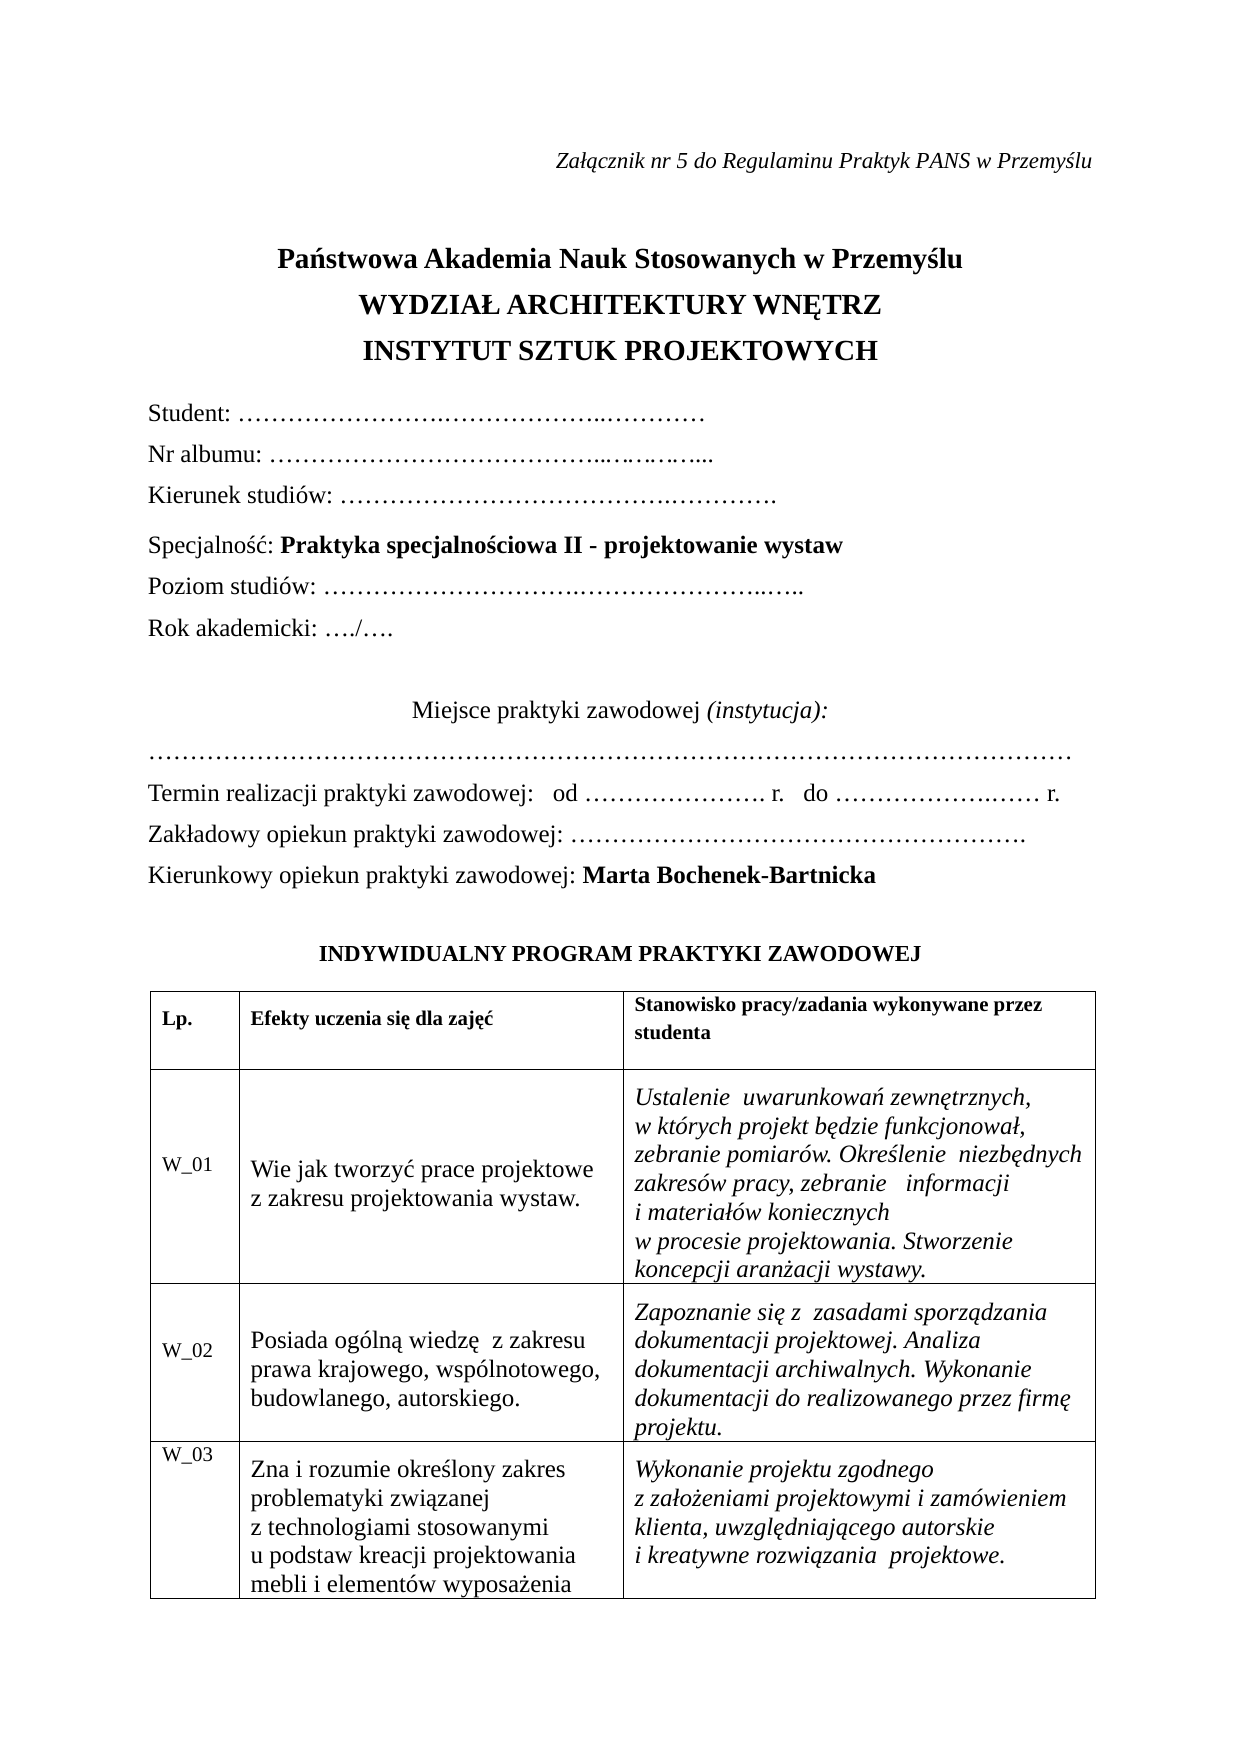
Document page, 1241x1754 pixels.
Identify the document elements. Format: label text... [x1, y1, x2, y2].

text Państwowa Akademia Nauk Stosowanych w Przemyślu [148, 241, 1093, 274]
table_cell Posiada ogólną wiedzę z zakresu prawa krajowego, wspólnotowego, budowlanego, autorskiego. [240, 1284, 623, 1441]
table_cell W_01 [151, 1070, 239, 1283]
text Rok akademicki: …./…. [148, 613, 1093, 641]
table_cell W_03 [151, 1442, 239, 1598]
text Miejsce praktyki zawodowej (instytucja): [148, 695, 1093, 724]
text WYDZIAŁ ARCHITEKTURY WNĘTRZ [148, 287, 1093, 320]
text Poziom studiów: ………………………….…………………..….. [148, 571, 1093, 600]
text INDYWIDUALNY PROGRAM PRAKTYKI ZAWODOWEJ [148, 940, 1093, 966]
text ………………………………………………………………………………………………… [148, 736, 1093, 765]
text Student: …………………….………………..………… [148, 398, 1093, 427]
table_header Lp. [151, 992, 239, 1068]
table_header Efekty uczenia się dla zajęć [240, 992, 623, 1068]
table_cell W_02 [151, 1284, 239, 1441]
table_cell Zapoznanie się z zasadami sporządzania dokumentacji projektowej. Analiza dokumentacji archiwalnych. Wykonanie dokumentacji do realizowanego przez firmę projektu. [624, 1284, 1095, 1441]
table_cell Ustalenie uwarunkowań zewnętrznych, w których projekt będzie funkcjonował, zebranie pomiarów. Określenie niezbędnych zakresów pracy, zebranie informacji i materiałów koniecznych w procesie projektowania. Stworzenie koncepcji aranżacji wystawy. [624, 1070, 1095, 1283]
text Zakładowy opiekun praktyki zawodowej: ………………………………………………. [148, 819, 1093, 848]
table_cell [240, 1442, 623, 1598]
text Załącznik nr 5 do Regulaminu Praktyk PANS w Przemyślu [516, 148, 1093, 174]
text INSTYTUT SZTUK PROJEKTOWYCH [148, 333, 1093, 366]
text Kierunkowy opiekun praktyki zawodowej: Marta Bochenek-Bartnicka [148, 860, 1093, 889]
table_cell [624, 1442, 1095, 1598]
table_cell Wie jak tworzyć prace projektowe z zakresu projektowania wystaw. [240, 1070, 623, 1283]
text Nr albumu: …………………………………..…………... [148, 439, 1093, 468]
text Kierunek studiów: ………………………………….…………. [148, 481, 1093, 509]
table_header Stanowisko pracy/zadania wykonywane przez studenta [624, 992, 1095, 1068]
text Specjalność: Praktyka specjalnościowa II - projektowanie wystaw [148, 530, 1093, 559]
text Termin realizacji praktyki zawodowej: od …………………. r. do ……………….…… r. [148, 778, 1093, 806]
